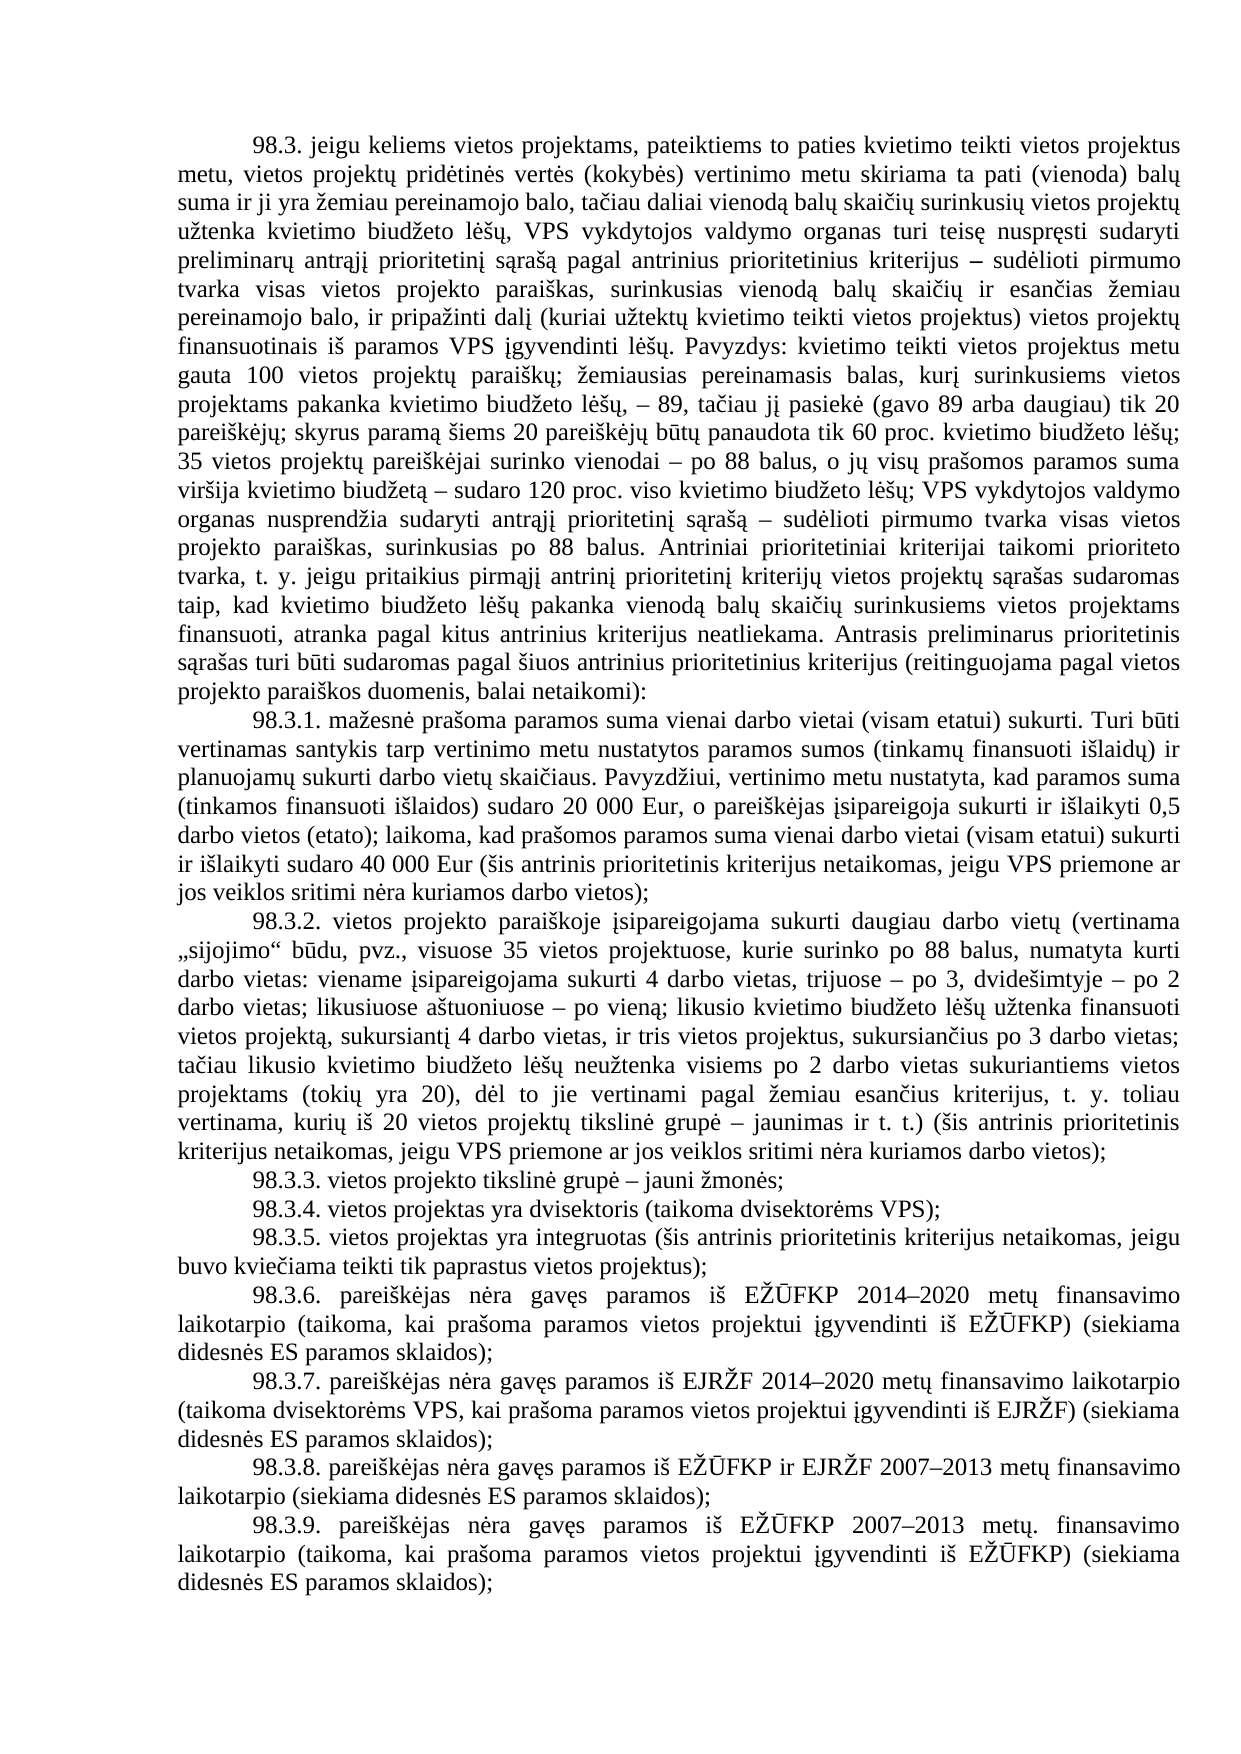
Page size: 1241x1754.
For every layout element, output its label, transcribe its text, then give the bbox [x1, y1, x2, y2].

text 98.3. jeigu keliems vietos projektams, pateiktiems to paties kvietimo teikti vietos projektus metu, vietos projektų pridėtinės vertės (kokybės) vertinimo metu skiriama ta pati (vienoda) balų suma ir ji yra žemiau pereinamojo balo, tačiau daliai vienodą balų skaičių surinkusių vietos projektų užtenka kvietimo biudžeto lėšų, VPS vykdytojos valdymo organas turi teisę nuspręsti sudaryti preliminarų antrąjį prioritetinį sąrašą pagal antrinius prioritetinius kriterijus – sudėlioti pirmumo tvarka visas vietos projekto paraiškas, surinkusias vienodą balų skaičių ir esančias žemiau pereinamojo balo, ir pripažinti dalį (kuriai užtektų kvietimo teikti vietos projektus) vietos projektų finansuotinais iš paramos VPS įgyvendinti lėšų. Pavyzdys: kvietimo teikti vietos projektus metu gauta 100 vietos projektų paraiškų; žemiausias pereinamasis balas, kurį surinkusiems vietos projektams pakanka kvietimo biudžeto lėšų, – 89, tačiau jį pasiekė (gavo 89 arba daugiau) tik 20 pareiškėjų; skyrus paramą šiems 20 pareiškėjų būtų panaudota tik 60 proc. kvietimo biudžeto lėšų; 35 vietos projektų pareiškėjai surinko vienodai – po 88 balus, o jų visų prašomos paramos suma viršija kvietimo biudžetą – sudaro 120 proc. viso kvietimo biudžeto lėšų; VPS vykdytojos valdymo organas nusprendžia sudaryti antrąjį prioritetinį sąrašą – sudėlioti pirmumo tvarka visas vietos projekto paraiškas, surinkusias po 88 balus. Antriniai prioritetiniai kriterijai taikomi prioriteto tvarka, t. y. jeigu pritaikius pirmąjį antrinį prioritetinį kriterijų vietos projektų sąrašas sudaromas taip, kad kvietimo biudžeto lėšų pakanka vienodą balų skaičių surinkusiems vietos projektams finansuoti, atranka pagal kitus antrinius kriterijus neatliekama. Antrasis preliminarus prioritetinis sąrašas turi būti sudaromas pagal šiuos antrinius prioritetinius kriterijus (reitinguojama pagal vietos projekto paraiškos duomenis, balai netaikomi): [177, 130, 1181, 705]
text 98.3.4. vietos projektas yra dvisektoris (taikoma dvisektorėms VPS); [177, 1194, 1181, 1222]
text 98.3.6. pareiškėjas nėra gavęs paramos iš EŽŪFKP 2014–2020 metų finansavimo laikotarpio (taikoma, kai prašoma paramos vietos projektui įgyvendinti iš EŽŪFKP) (siekiama didesnės ES paramos sklaidos); [177, 1280, 1181, 1366]
text 98.3.2. vietos projekto paraiškoje įsipareigojama sukurti daugiau darbo vietų (vertinama „sijojimo“ būdu, pvz., visuose 35 vietos projektuose, kurie surinko po 88 balus, numatyta kurti darbo vietas: viename įsipareigojama sukurti 4 darbo vietas, trijuose – po 3, dvidešimtyje – po 2 darbo vietas; likusiuose aštuoniuose – po vieną; likusio kvietimo biudžeto lėšų užtenka finansuoti vietos projektą, sukursiantį 4 darbo vietas, ir tris vietos projektus, sukursiančius po 3 darbo vietas; tačiau likusio kvietimo biudžeto lėšų neužtenka visiems po 2 darbo vietas sukuriantiems vietos projektams (tokių yra 20), dėl to jie vertinami pagal žemiau esančius kriterijus, t. y. toliau vertinama, kurių iš 20 vietos projektų tikslinė grupė – jaunimas ir t. t.) (šis antrinis prioritetinis kriterijus netaikomas, jeigu VPS priemone ar jos veiklos sritimi nėra kuriamos darbo vietos); [177, 906, 1181, 1165]
text 98.3.8. pareiškėjas nėra gavęs paramos iš EŽŪFKP ir EJRŽF 2007–2013 metų finansavimo laikotarpio (siekiama didesnės ES paramos sklaidos); [177, 1452, 1181, 1510]
text 98.3.7. pareiškėjas nėra gavęs paramos iš EJRŽF 2014–2020 metų finansavimo laikotarpio (taikoma dvisektorėms VPS, kai prašoma paramos vietos projektui įgyvendinti iš EJRŽF) (siekiama didesnės ES paramos sklaidos); [177, 1366, 1181, 1452]
text 98.3.3. vietos projekto tikslinė grupė – jauni žmonės; [177, 1165, 1181, 1194]
text 98.3.1. mažesnė prašoma paramos suma vienai darbo vietai (visam etatui) sukurti. Turi būti vertinamas santykis tarp vertinimo metu nustatytos paramos sumos (tinkamų finansuoti išlaidų) ir planuojamų sukurti darbo vietų skaičiaus. Pavyzdžiui, vertinimo metu nustatyta, kad paramos suma (tinkamos finansuoti išlaidos) sudaro 20 000 Eur, o pareiškėjas įsipareigoja sukurti ir išlaikyti 0,5 darbo vietos (etato); laikoma, kad prašomos paramos suma vienai darbo vietai (visam etatui) sukurti ir išlaikyti sudaro 40 000 Eur (šis antrinis prioritetinis kriterijus netaikomas, jeigu VPS priemone ar jos veiklos sritimi nėra kuriamos darbo vietos); [177, 705, 1181, 906]
text 98.3.5. vietos projektas yra integruotas (šis antrinis prioritetinis kriterijus netaikomas, jeigu buvo kviečiama teikti tik paprastus vietos projektus); [177, 1222, 1181, 1280]
text 98.3.9. pareiškėjas nėra gavęs paramos iš EŽŪFKP 2007–2013 metų. finansavimo laikotarpio (taikoma, kai prašoma paramos vietos projektui įgyvendinti iš EŽŪFKP) (siekiama didesnės ES paramos sklaidos); [177, 1510, 1181, 1596]
